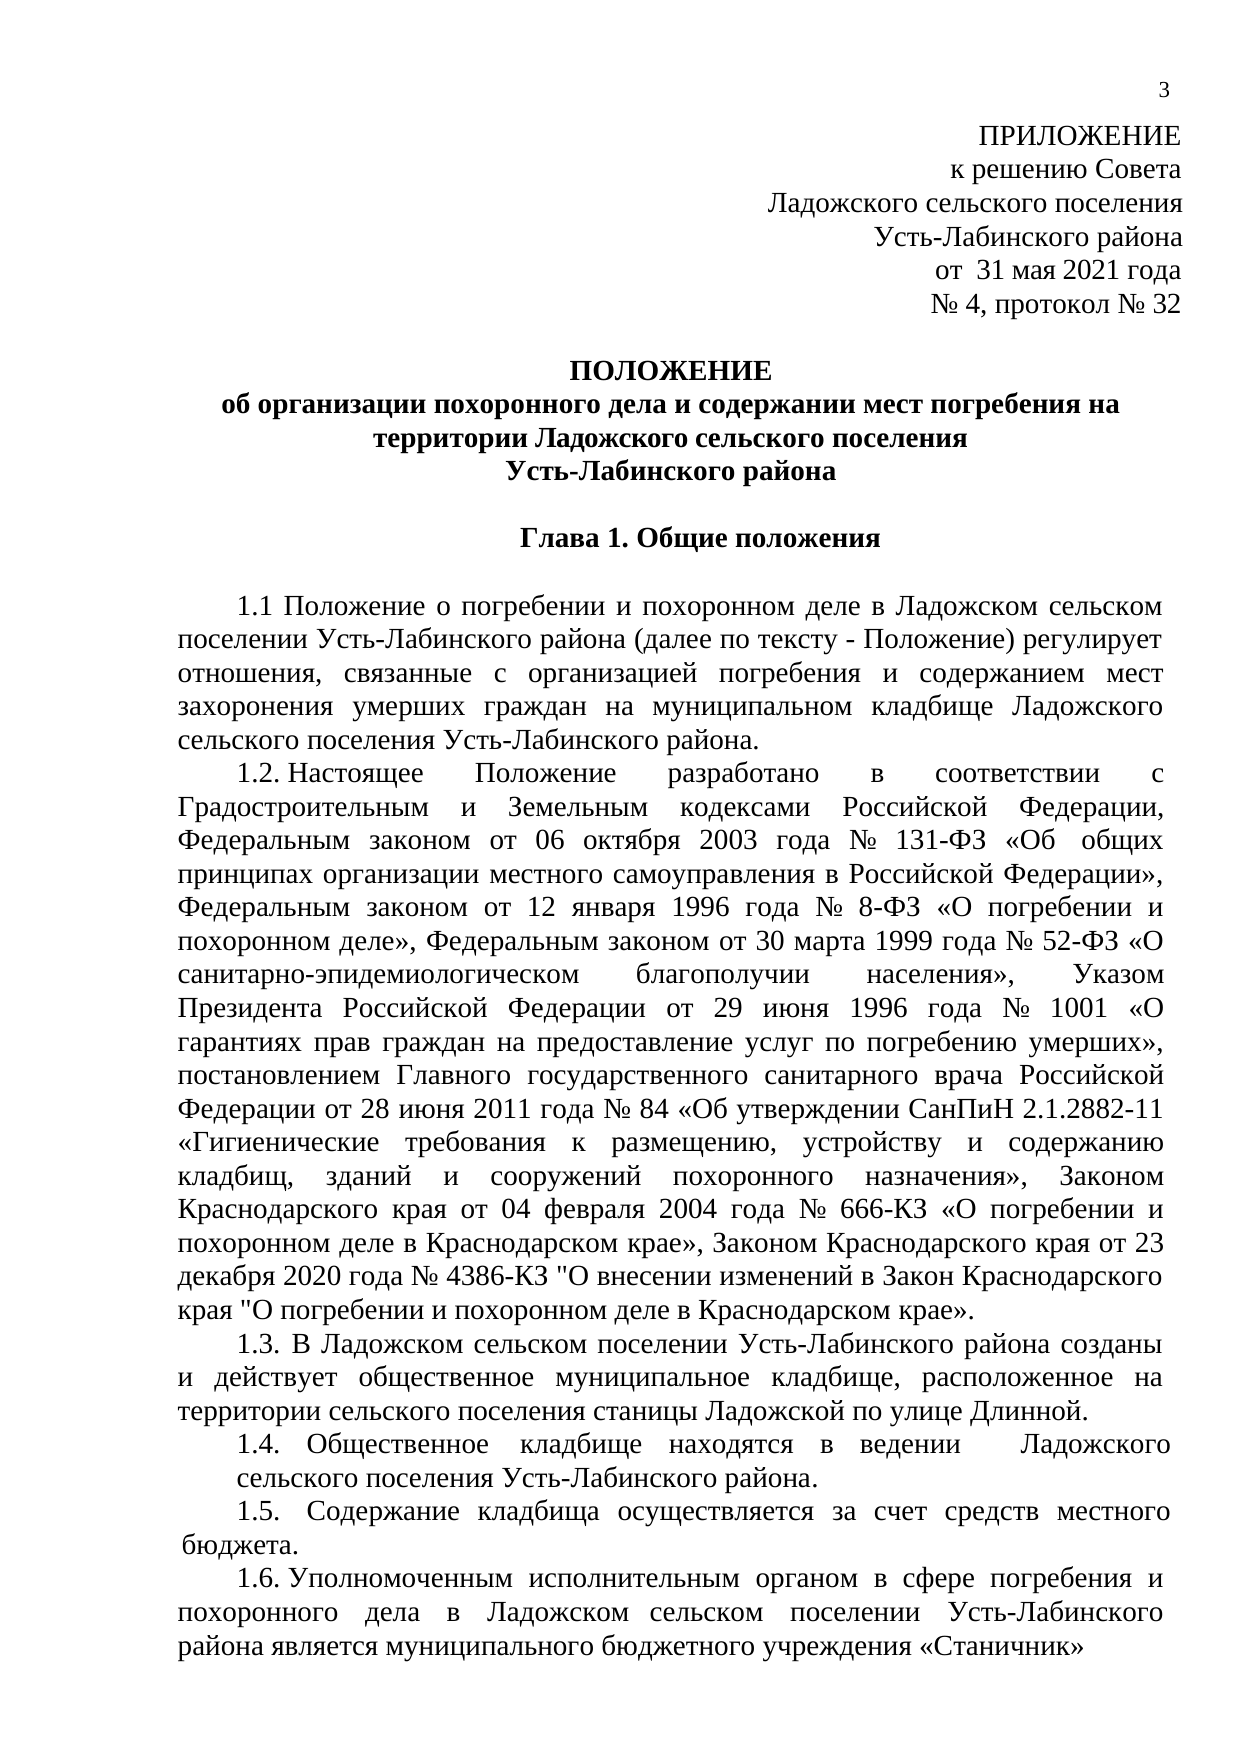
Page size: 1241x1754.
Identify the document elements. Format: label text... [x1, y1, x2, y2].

text Усть-Лабинского района [217, 453, 1123, 487]
list Настоящее Положение разработано в соответствии с Градостроительным и Земельным кодексами Российской Федерации, Федеральным законом от 06 октября 2003 года № 131-ФЗ «Об общих принципах организации местного самоуправления в Российской Федерации», Федеральным законом от 12 января 1996 года № 8-ФЗ «О погребении и похоронном деле», Федеральным законом от 30 марта 1999 года № 52-ФЗ «О санитарно-эпидемиологическом благополучии населения», Указом Президента Российской Федерации от 29 июня 1996 года № 1001 «О гарантиях прав граждан на предоставление услуг по погребению умерших», постановлением Главного государственного санитарного врача Российской Федерации от 28 июня 2011 года № 84 «Об утверждении СанПиН 2.1.2882-11 «Гигиенические требования к размещению, устройству и содержанию кладбищ, зданий и сооружений похоронного назначения», Законом Краснодарского края от 04 февраля 2004 года № 666-КЗ «О погребении и похоронном деле в Краснодарском крае», Законом Краснодарского края от 23 декабря 2020 года № 4386-КЗ "О внесении изменений в Закон Краснодарского края "О погребении и похоронном деле в Краснодарском крае». [177, 755, 1164, 1326]
text от 31 мая 2021 года [724, 252, 1181, 286]
subtitle ПОЛОЖЕНИЕ [425, 353, 916, 386]
text к решению Совета [724, 152, 1181, 185]
text ПРИЛОЖЕНИЕ [724, 118, 1181, 152]
list Содержание кладбища осуществляется за счет средств местного бюджета. [181, 1493, 1171, 1561]
text Ладожского сельского поселения Усть-Лабинского района [724, 185, 1183, 252]
text 1.1 Положение о погребении и похоронном деле в Ладожском сельском поселении Усть-Лабинского района (далее по тексту - Положение) регулирует отношения, связанные с организацией погребения и содержанием мест захоронения умерших граждан на муниципальном кладбище Ладожского сельского поселения Усть-Лабинского района. [177, 588, 1163, 755]
list Уполномоченным исполнительным органом в сфере погребения и похоронного дела в Ладожском сельском поселении Усть-Лабинского района является муниципального бюджетного учреждения «Станичник» [177, 1561, 1163, 1661]
text № 4, протокол № 32 [724, 286, 1181, 319]
list В Ладожском сельском поселении Усть-Лабинского района созданы и действует общественное муниципальное кладбище, расположенное на территории сельского поселения станицы Ладожской по улице Длинной. [177, 1326, 1163, 1426]
text об организации похоронного дела и содержании мест погребения на территории Ладожского сельского поселения [217, 386, 1123, 453]
subtitle Глава 1. Общие положения [425, 521, 975, 554]
list Общественное кладбище находятся в ведении Ладожского сельского поселения Усть-Лабинского района. [236, 1426, 1171, 1493]
